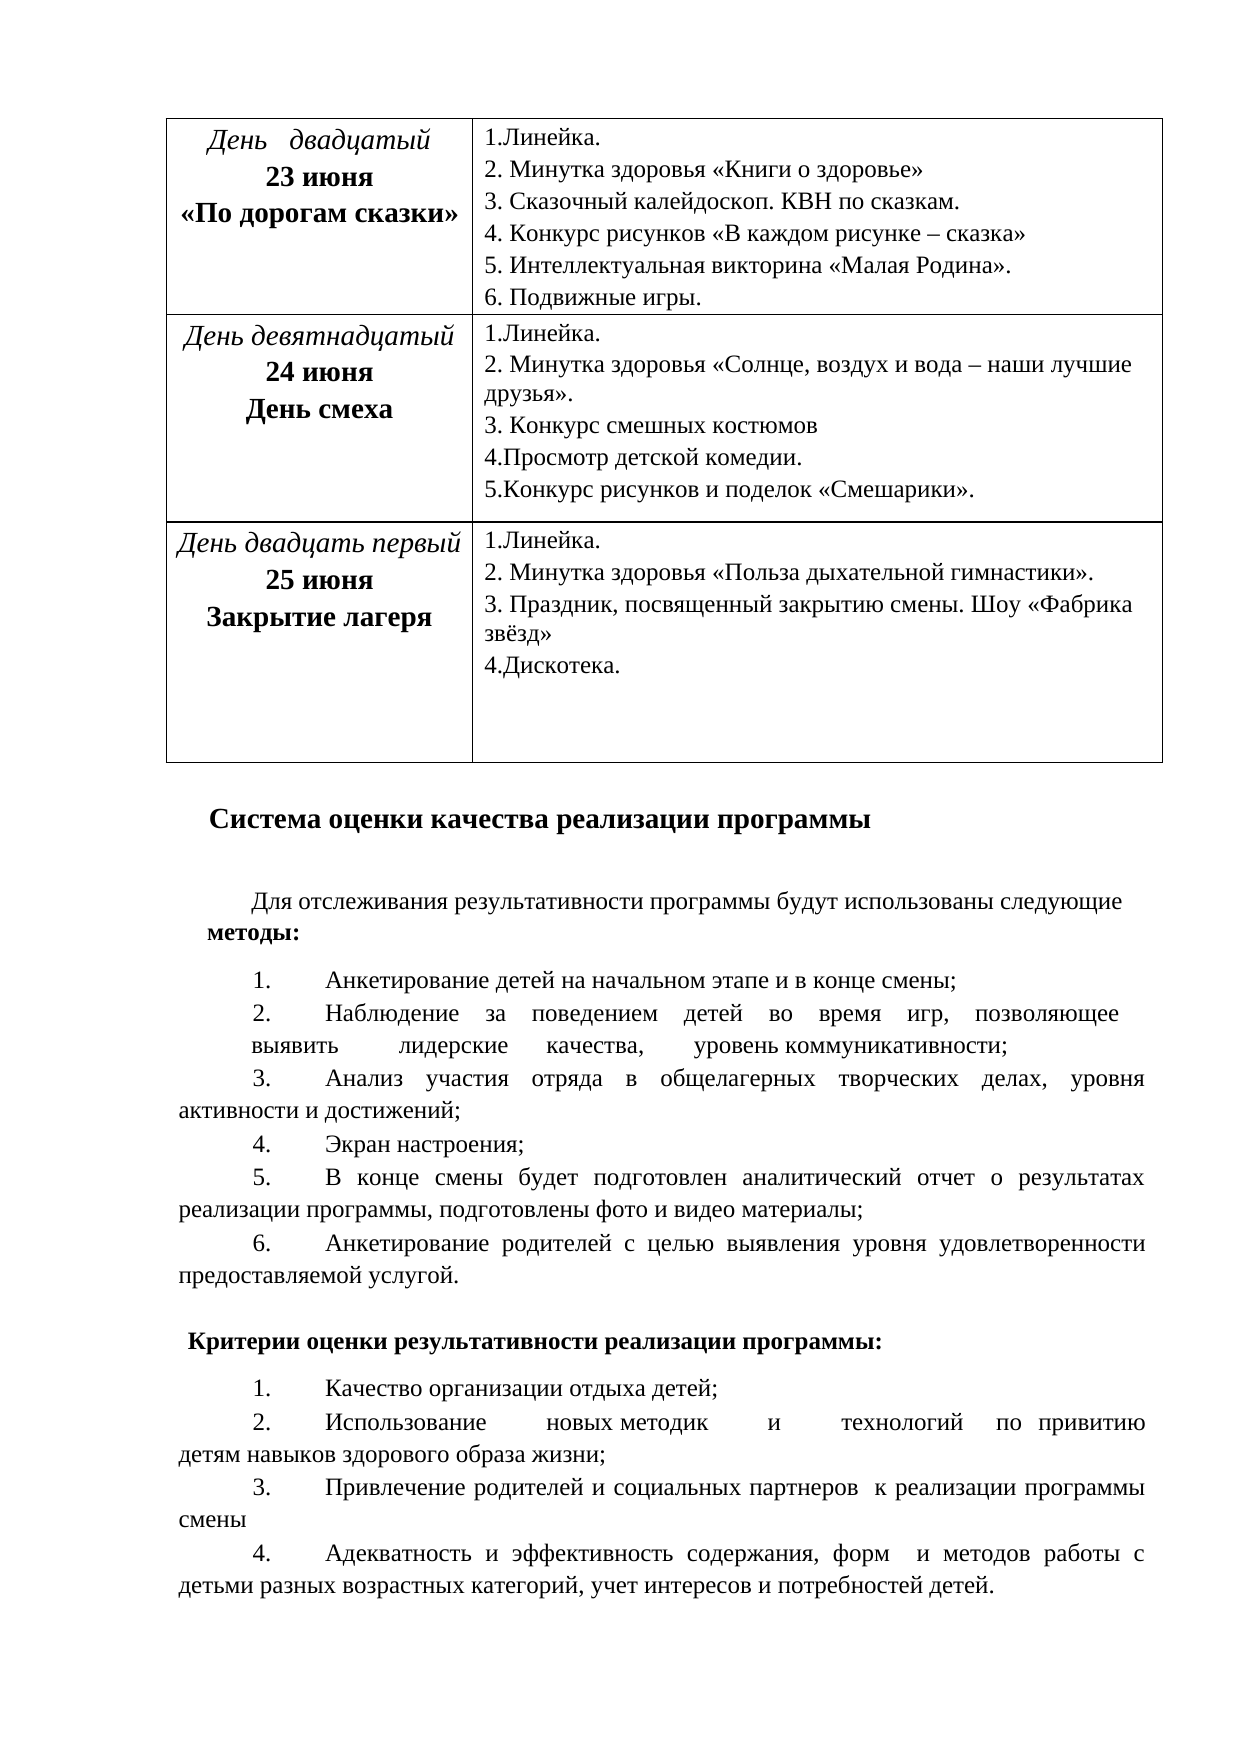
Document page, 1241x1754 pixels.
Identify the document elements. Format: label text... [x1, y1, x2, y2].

list Наблюдение за поведением детей во время игр, позволяющее выявить лидерские качества, уровень коммуникативности; [178, 998, 1146, 1059]
table_cell 1.Линейка. 2. Минутка здоровья «Солнце, воздух и вода – наши лучшие друзья». 3. Конкурс смешных костюмов 4.Просмотр детской комедии. 5.Конкурс рисунков и поделок «Смешарики». [473, 315, 1162, 521]
table_cell День двадцать первый 25 июня Закрытие лагеря [167, 523, 472, 762]
list Анализ участия отряда в общелагерных творческих делах, уровня активности и достижений; [178, 1063, 1146, 1124]
subtitle Система оценки качества реализации программы [209, 801, 1096, 835]
table_cell 1.Линейка. 2. Минутка здоровья «Книги о здоровье» 3. Сказочный калейдоскоп. КВН по сказкам. 4. Конкурс рисунков «В каждом рисунке – сказка» 5. Интеллектуальная викторина «Малая Родина». 6. Подвижные игры. [473, 119, 1162, 313]
list Качество организации отдыха детей; [178, 1373, 1146, 1402]
table_cell 1.Линейка. 2. Минутка здоровья «Польза дыхательной гимнастики». 3. Праздник, посвященный закрытию смены. Шоу «Фабрика звёзд» 4.Дискотека. [473, 523, 1162, 762]
text Для отслеживания результативности программы будут использованы следующие методы: [207, 886, 1146, 946]
table_cell День девятнадцатый 24 июня День смеха [167, 315, 472, 521]
list Экран настроения; [178, 1129, 1146, 1158]
list Анкетирование родителей с целью выявления уровня удовлетворенности предоставляемой услугой. [178, 1228, 1146, 1289]
list В конце смены будет подготовлен аналитический отчет о результатах реализации программы, подготовлены фото и видео материалы; [178, 1162, 1146, 1223]
text Критерии оценки результативности реализации программы: [188, 1326, 1146, 1354]
list Анкетирование детей на начальном этапе и в конце смены; [178, 965, 1146, 993]
list Использование новых методик и технологий по привитию детям навыков здорового образа жизни; [178, 1407, 1146, 1468]
list Привлечение родителей и социальных партнеров к реализации программы смены [178, 1472, 1146, 1533]
table_cell День двадцатый 23 июня «По дорогам сказки» [167, 119, 472, 313]
list Адекватность и эффективность содержания, форм и методов работы с детьми разных возрастных категорий, учет интересов и потребностей детей. [178, 1538, 1146, 1599]
